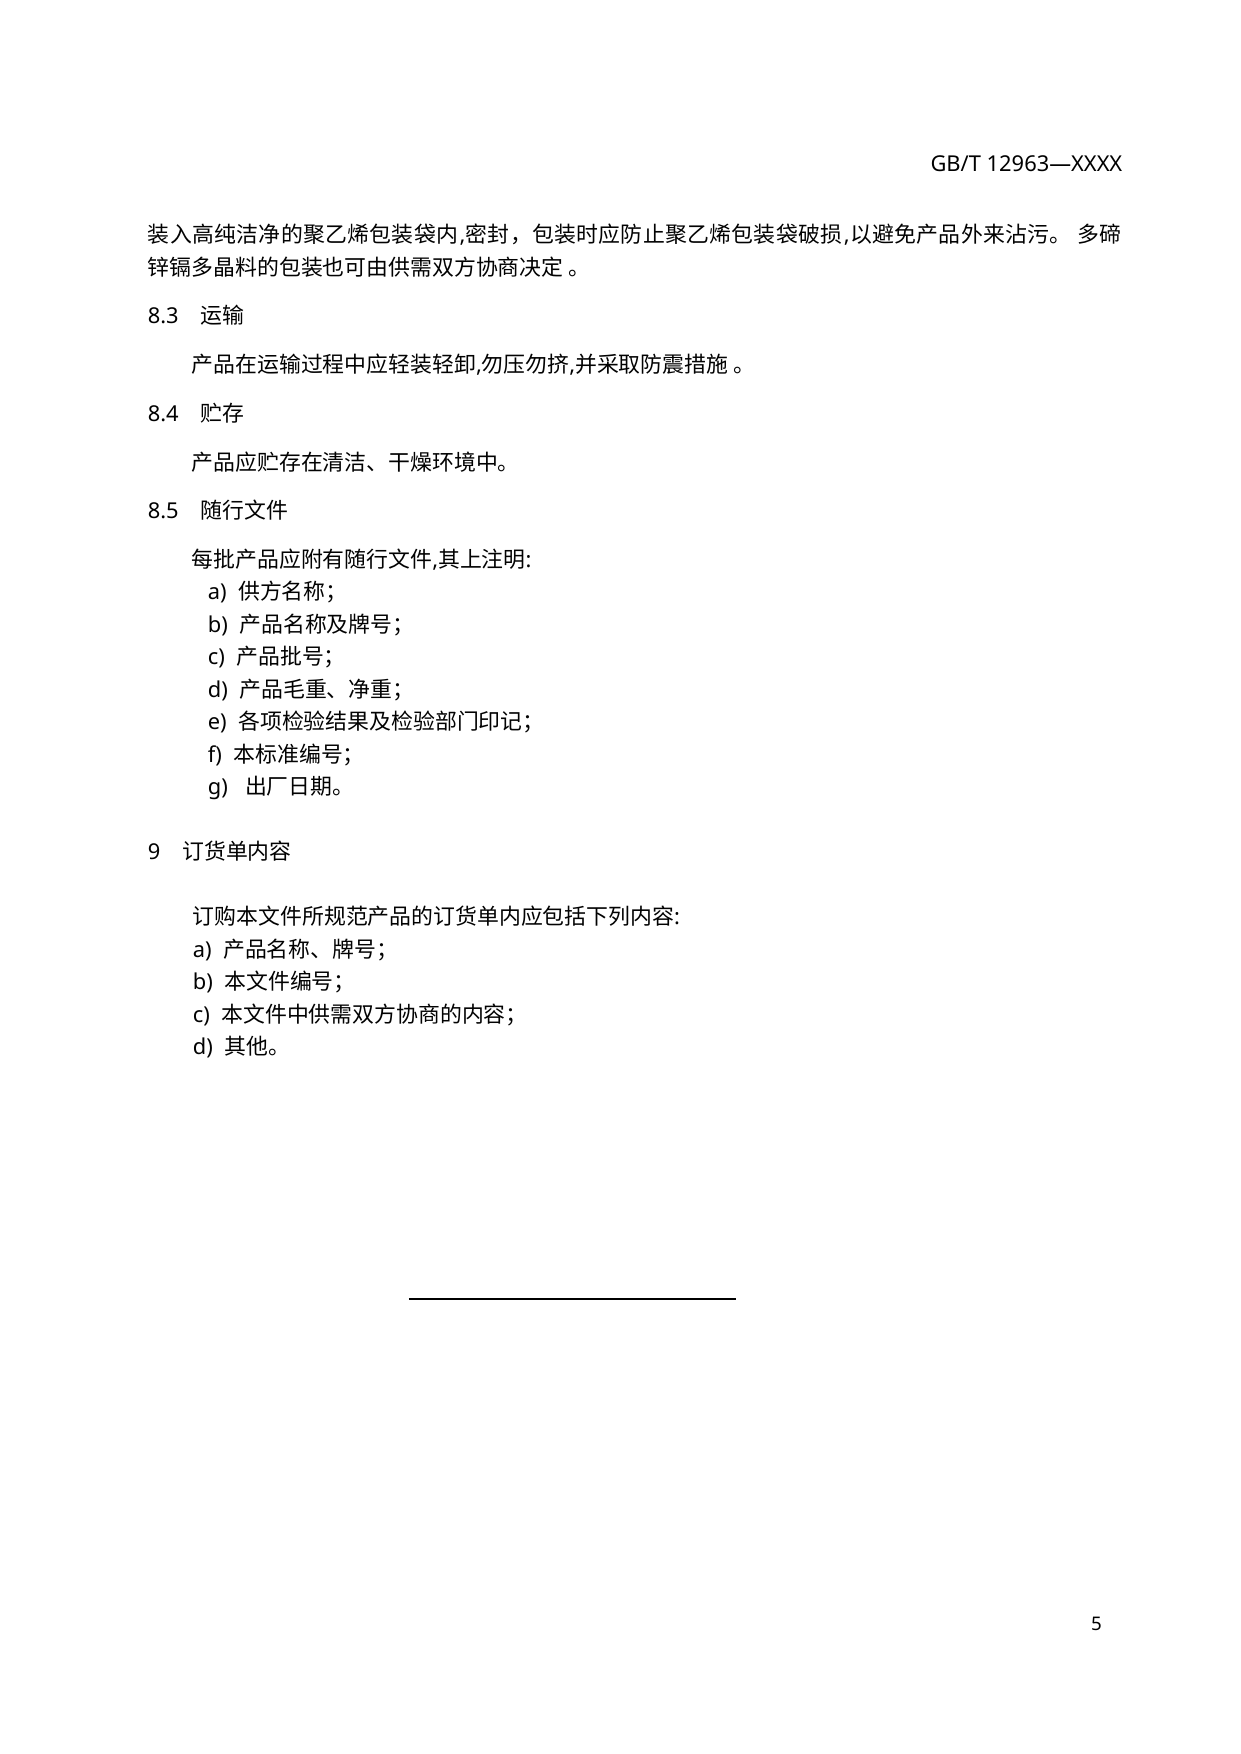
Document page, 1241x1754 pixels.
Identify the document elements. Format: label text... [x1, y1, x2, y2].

text d) 其他。 [193, 1029, 1122, 1062]
text c) 本文件中供需双方协商的内容； [193, 997, 1122, 1029]
text b) 产品名称及牌号； [208, 607, 1122, 639]
text 每批产品应附有随行文件,其上注明: [148, 542, 1122, 574]
text 产品应贮存在清洁、干燥环境中。 [148, 444, 1122, 477]
text g) 出厂日期。 [208, 769, 1122, 802]
text 订购本文件所规范产品的订货单内应包括下列内容: [193, 899, 1122, 932]
text a) 供方名称； [208, 574, 1122, 607]
text 装入高纯洁净的聚乙烯包装袋内,密封，包装时应防止聚乙烯包装袋破损,以避免产品外来沾污。 多碲锌镉多晶料的包装也可由供需双方协商决定 。 [148, 217, 1122, 282]
text a) 产品名称、牌号； [193, 932, 1122, 964]
text e) 各项检验结果及检验部门印记； [208, 704, 1122, 737]
text 订货单内容 [148, 834, 1122, 867]
text d) 产品毛重、净重； [208, 672, 1122, 704]
text 贮存 [148, 395, 1122, 428]
text 运输 [148, 298, 1122, 330]
text 产品在运输过程中应轻装轻卸,勿压勿挤,并采取防震措施 。 [148, 347, 1122, 379]
text b) 本文件编号； [193, 964, 1122, 997]
text f) 本标准编号； [208, 737, 1122, 769]
text c) 产品批号； [208, 639, 1122, 672]
text 随行文件 [148, 493, 1122, 525]
